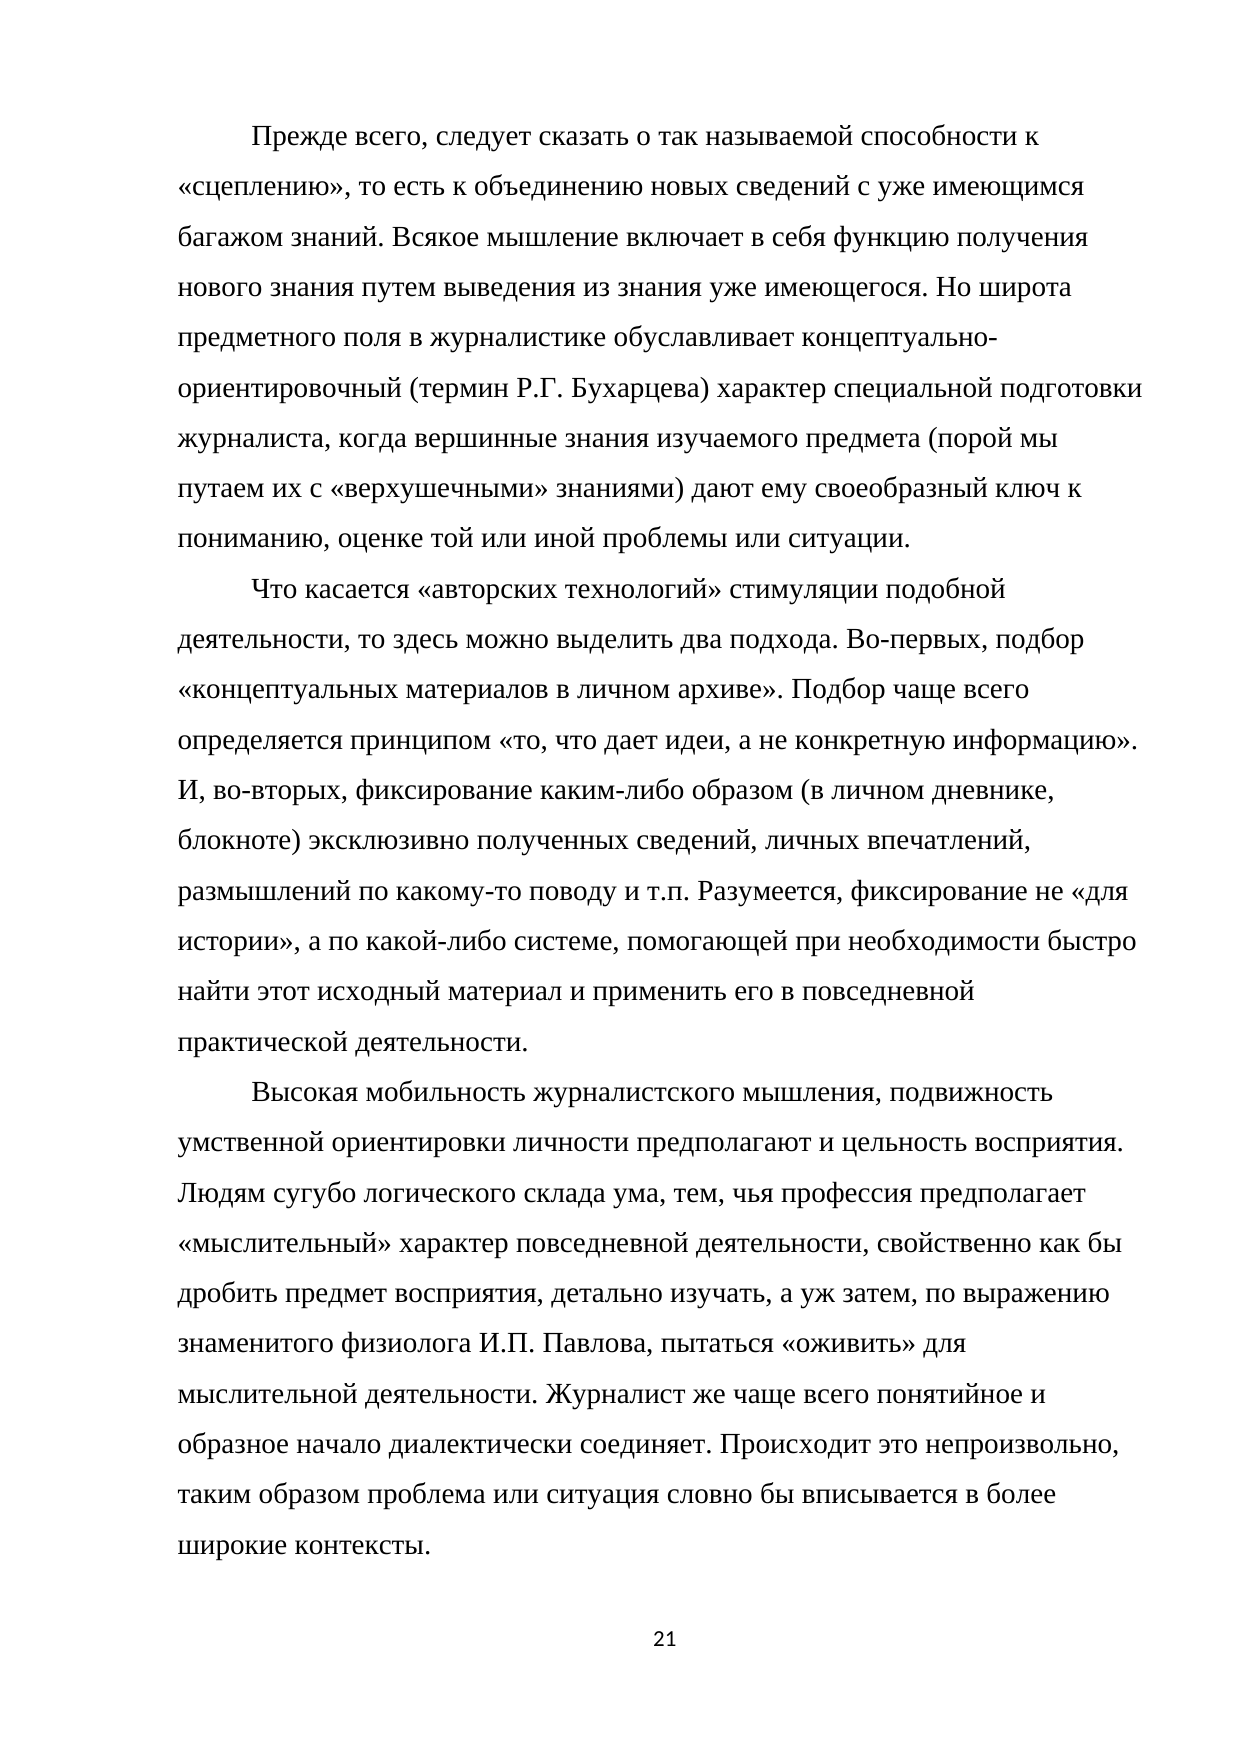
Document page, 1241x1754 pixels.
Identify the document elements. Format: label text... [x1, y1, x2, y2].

text Высокая мобильность журналистского мышления, подвижность умственной ориентировки личности предполагают и цельность восприятия. Людям сугубо логического склада ума, тем, чья профессия предполагает «мыслительный» характер повседневной деятельности, свойственно как бы дробить предмет восприятия, детально изучать, а уж затем, по выражению знаменитого физиолога И.П. Павлова, пытаться «оживить» для мыслительной деятельности. Журналист же чаще всего понятийное и образное начало диалектически соединяет. Происходит это непроизвольно, таким образом проблема или ситуация словно бы вписывается в более широкие контексты. [177, 1074, 1152, 1560]
text Что касается «авторских технологий» стимуляции подобной деятельности, то здесь можно выделить два подхода. Во-первых, подбор «концептуальных материалов в личном архиве». Подбор чаще всего определяется принципом «то, что дает идеи, а не конкретную информацию». И, во-вторых, фиксирование каким-либо образом (в личном дневнике, блокноте) эксклюзивно полученных сведений, личных впечатлений, размышлений по какому-то поводу и т.п. Разумеется, фиксирование не «для истории», а по какой-либо системе, помогающей при необходимости быстро найти этот исходный материал и применить его в повседневной практической деятельности. [177, 571, 1152, 1057]
text Прежде всего, следует сказать о так называемой способности к «сцеплению», то есть к объединению новых сведений с уже имеющимся багажом знаний. Всякое мышление включает в себя функцию получения нового знания путем выведения из знания уже имеющегося. Но широта предметного поля в журналистике обуславливает концептуально-ориентировочный (термин Р.Г. Бухарцева) характер специальной подготовки журналиста, когда вершинные знания изучаемого предмета (порой мы путаем их с «верхушечными» знаниями) дают ему своеобразный ключ к пониманию, оценке той или иной проблемы или ситуации. [177, 118, 1152, 554]
